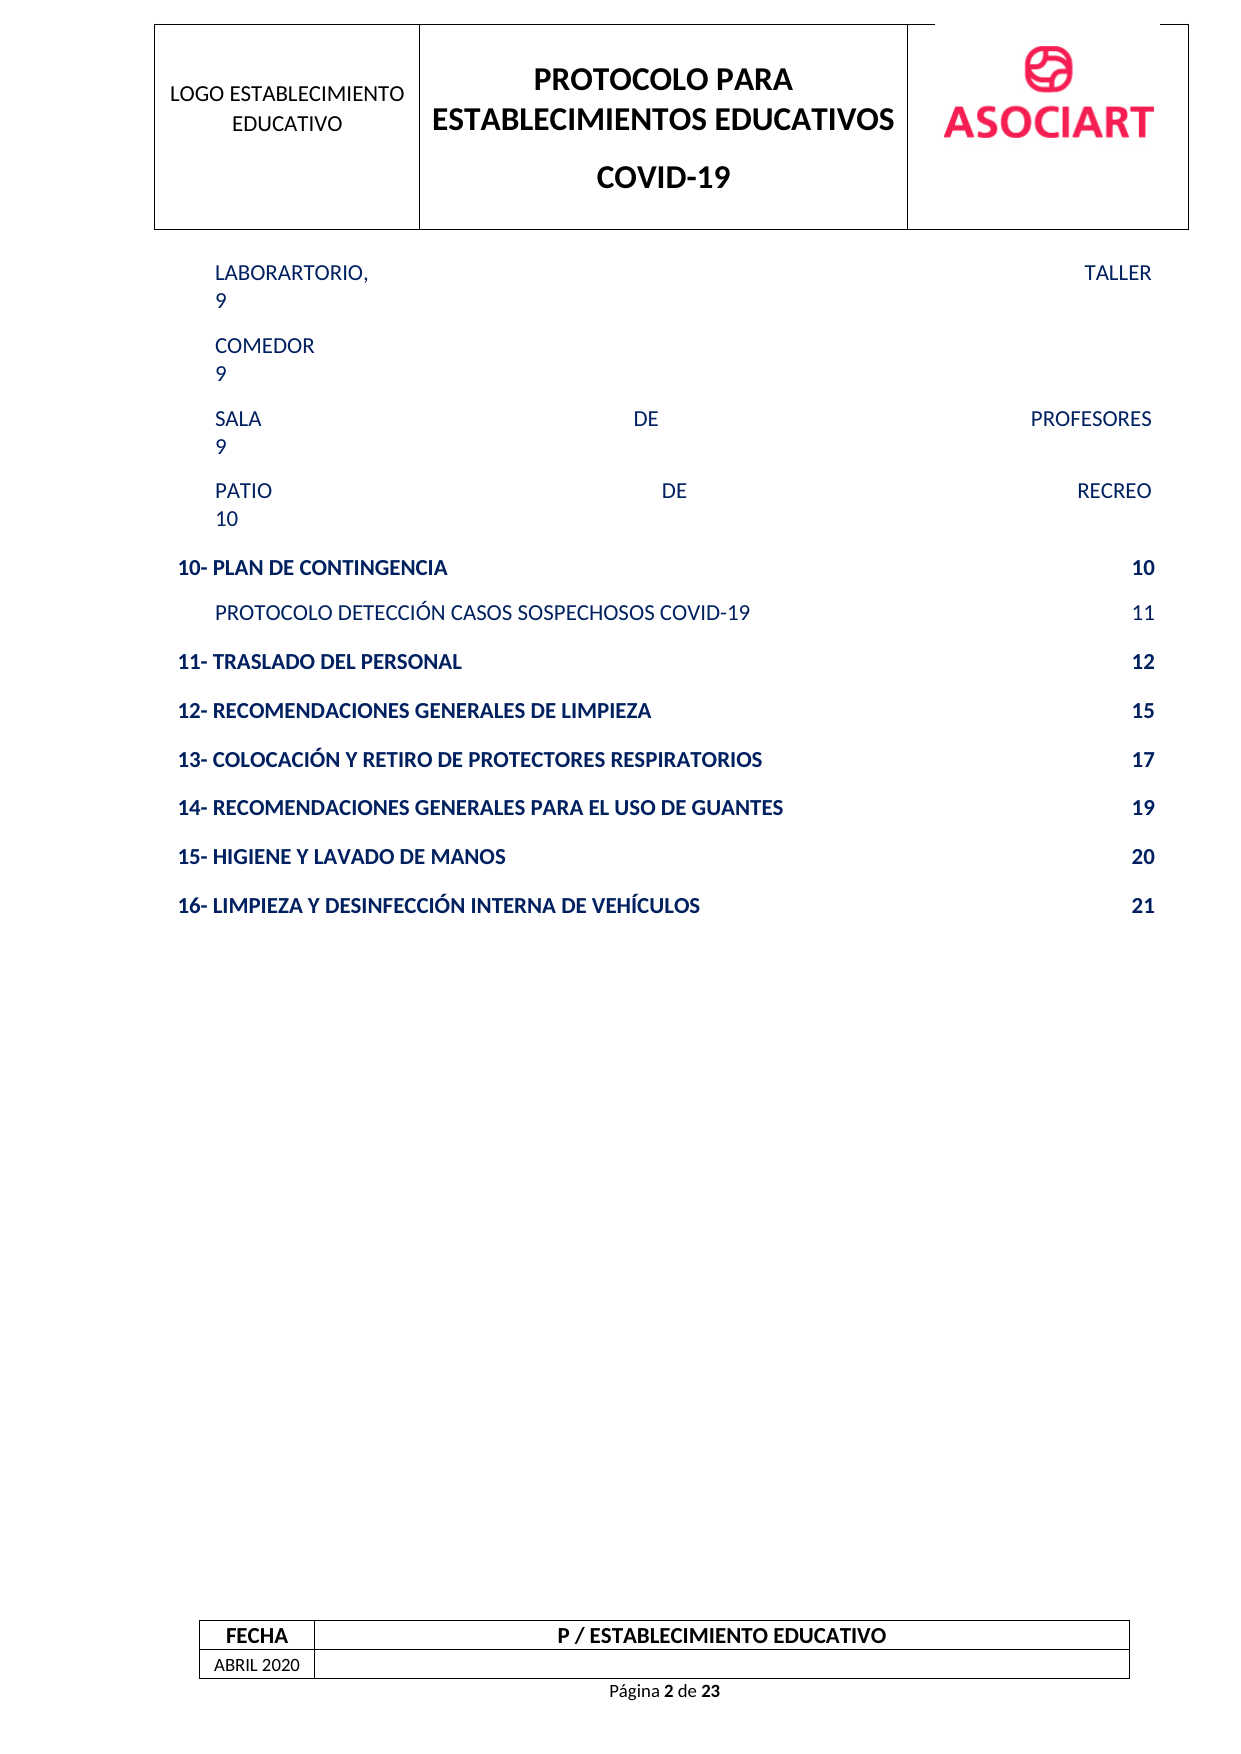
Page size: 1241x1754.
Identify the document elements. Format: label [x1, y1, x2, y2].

picture [935, 24, 1160, 160]
